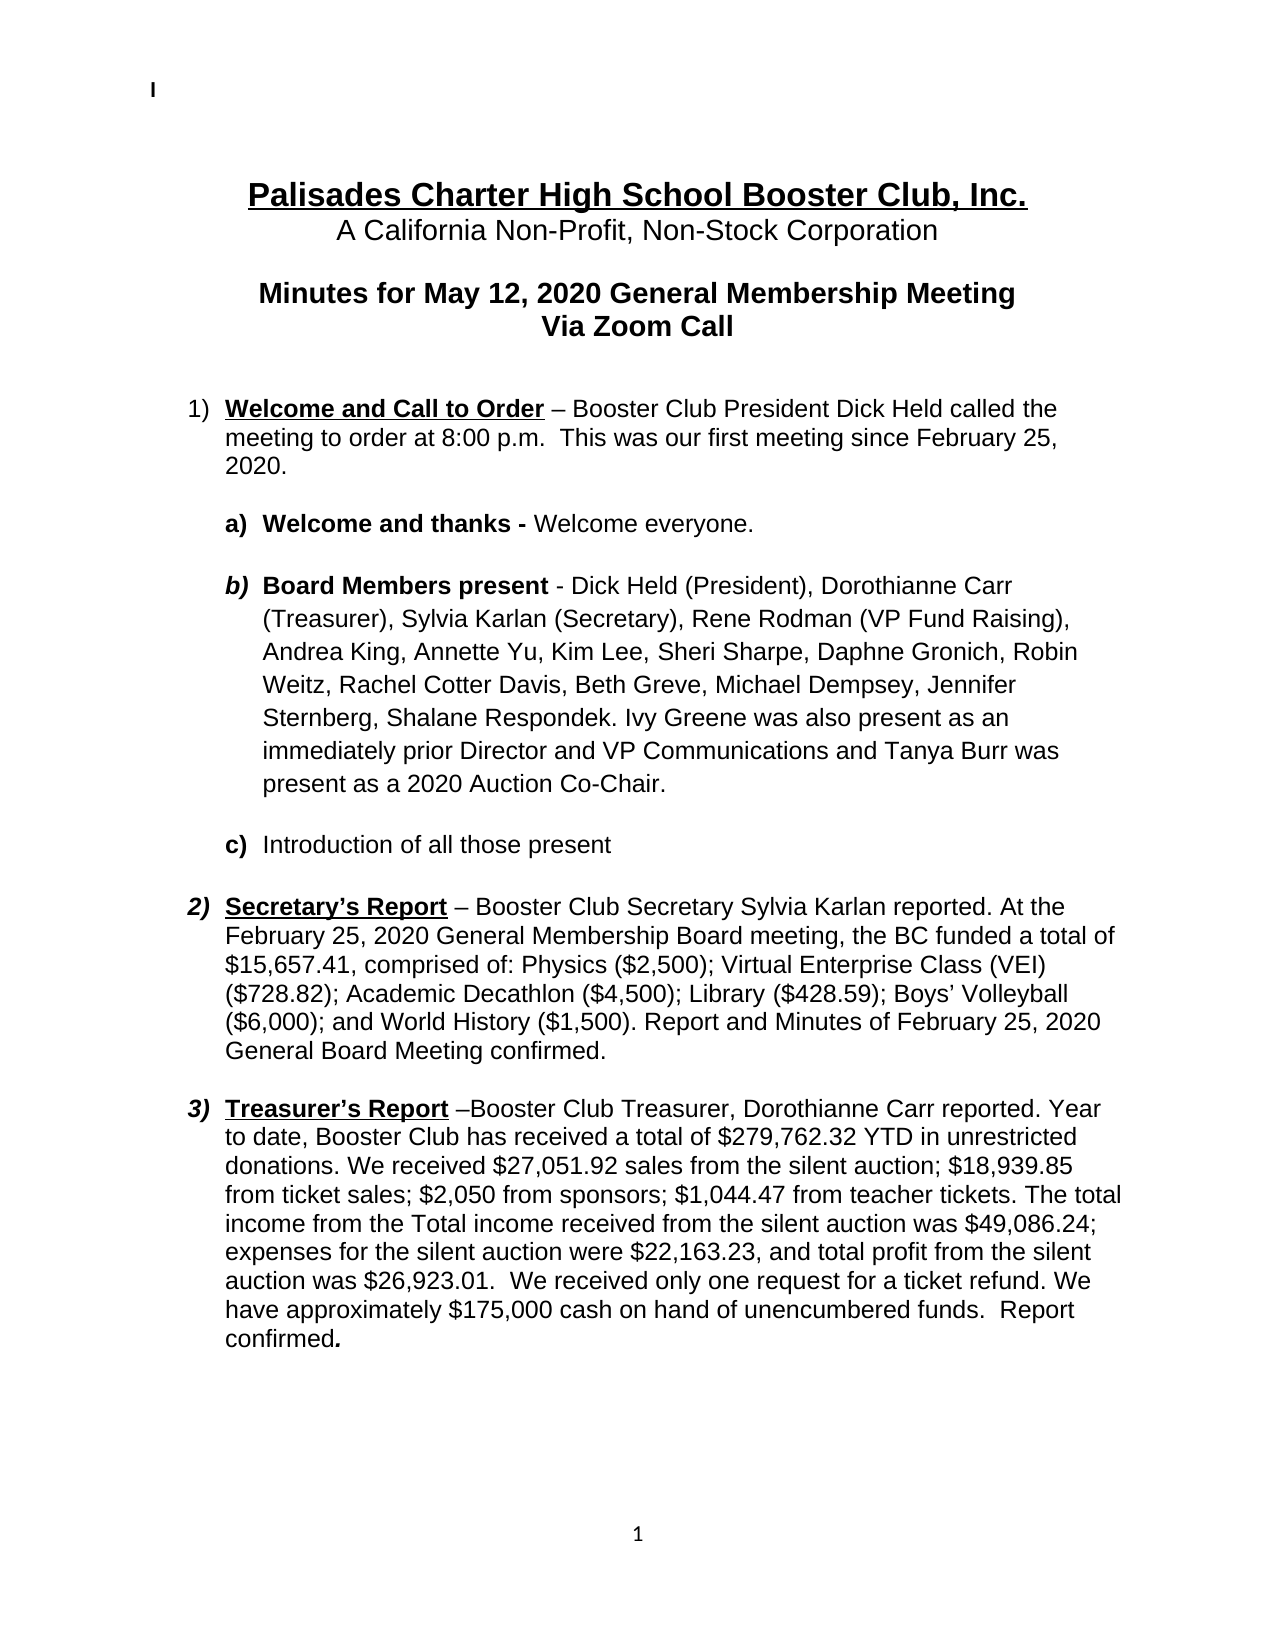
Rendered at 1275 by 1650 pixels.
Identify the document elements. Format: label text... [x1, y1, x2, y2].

list Secretary’s Report – Booster Club Secretary Sylvia Karlan reported. At the February 25, 2020 General Membership Board meeting, the BC funded a total of $15,657.41, comprised of: Physics ($2,500); Virtual Enterprise Class (VEI) ($728.82); Academic Decathlon ($4,500); Library ($428.59); Boys’ Volleyball ($6,000); and World History ($1,500). Report and Minutes of February 25, 2020 General Board Meeting confirmed. [187, 892, 1125, 1065]
text Via Zoom Call [150, 309, 1125, 343]
list Welcome and Call to Order – Booster Club President Dick Held called the meeting to order at 8:00 p.m. This was our first meeting since February 25, 2020. [187, 394, 1125, 480]
list Board Members present - Dick Held (President), Dorothianne Carr (Treasurer), Sylvia Karlan (Secretary), Rene Rodman (VP Fund Raising), Andrea King, Annette Yu, Kim Lee, Sheri Sharpe, Daphne Gronich, Robin Weitz, Rachel Cotter Davis, Beth Greve, Michael Dempsey, Jennifer Sternberg, Shalane Respondek. Ivy Greene was also present as an immediately prior Director and VP Communications and Tanya Burr was present as a 2020 Auction Co-Chair. [225, 571, 1125, 797]
text A California Non-Profit, Non-Stock Corporation [150, 213, 1125, 247]
text Minutes for May 12, 2020 General Membership Meeting [150, 276, 1125, 309]
list Introduction of all those present [225, 831, 1125, 859]
list Welcome and thanks - Welcome everyone. [225, 509, 1125, 538]
list Treasurer’s Report –Booster Club Treasurer, Dorothianne Carr reported. Year to date, Booster Club has received a total of $279,762.32 YTD in unrestricted donations. We received $27,051.92 sales from the silent auction; $18,939.85 from ticket sales; $2,050 from sponsors; $1,044.47 from teacher tickets. The total income from the Total income received from the silent auction was $49,086.24; expenses for the silent auction were $22,163.23, and total profit from the silent auction was $26,923.01. We received only one request for a ticket refund. We have approximately $175,000 cash on hand of unencumbered funds. Report confirmed. [187, 1093, 1125, 1352]
text Palisades Charter High School Booster Club, Inc. [150, 175, 1125, 213]
